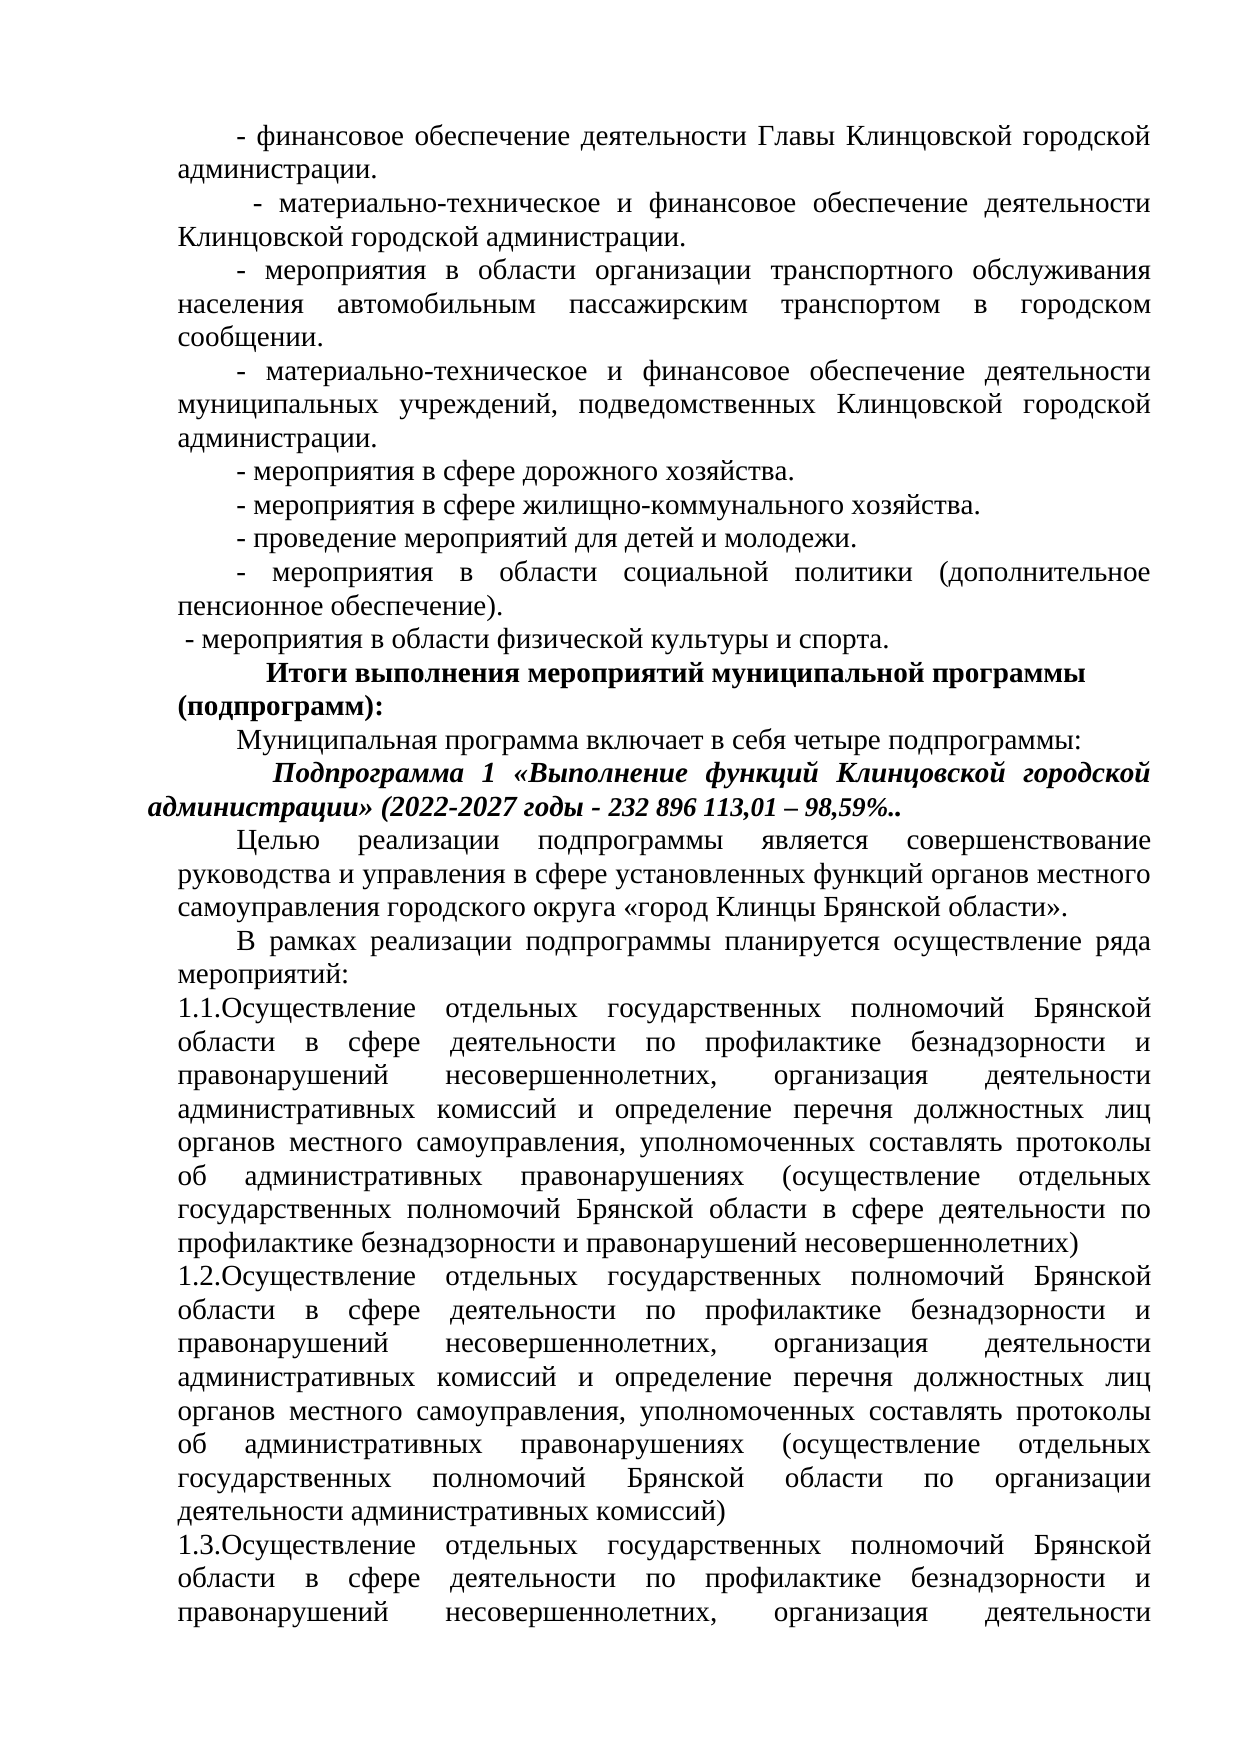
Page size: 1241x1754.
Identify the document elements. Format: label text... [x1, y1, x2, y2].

text Подпрограмма 1 «Выполнение функций Клинцовской городской администрации» (2022-2027 годы - 232 896 113,01 – 98,59%.. [133, 755, 1152, 822]
text - мероприятия в области физической культуры и спорта. [177, 621, 1152, 655]
text - материально-техническое и финансовое обеспечение деятельности муниципальных учреждений, подведомственных Клинцовской городской администрации. [177, 353, 1152, 453]
text - материально-техническое и финансовое обеспечение деятельности Клинцовской городской администрации. [177, 185, 1152, 252]
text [177, 1527, 1152, 1627]
text - мероприятия в области организации транспортного обслуживания населения автомобильным пассажирским транспортом в городском сообщении. [177, 252, 1152, 353]
text - финансовое обеспечение деятельности Главы Клинцовской городской администрации. [177, 118, 1152, 185]
text - мероприятия в сфере жилищно-коммунального хозяйства. [177, 487, 1152, 521]
text Целью реализации подпрограммы является совершенствование руководства и управления в сфере установленных функций органов местного самоуправления городского округа «город Клинцы Брянской области». [177, 822, 1152, 923]
text 1.1.Осуществление отдельных государственных полномочий Брянской области в сфере деятельности по профилактике безнадзорности и правонарушений несовершеннолетних, организация деятельности административных комиссий и определение перечня должностных лиц органов местного самоуправления, уполномоченных составлять протоколы об административных правонарушениях (осуществление отдельных государственных полномочий Брянской области в сфере деятельности по профилактике безнадзорности и правонарушений несовершеннолетних) [177, 990, 1152, 1258]
text В рамках реализации подпрограммы планируется осуществление ряда мероприятий: [177, 923, 1152, 990]
text Муниципальная программа включает в себя четыре подпрограммы: [177, 722, 1152, 755]
text 1.2.Осуществление отдельных государственных полномочий Брянской области в сфере деятельности по профилактике безнадзорности и правонарушений несовершеннолетних, организация деятельности административных комиссий и определение перечня должностных лиц органов местного самоуправления, уполномоченных составлять протоколы об административных правонарушениях (осуществление отдельных государственных полномочий Брянской области по организации деятельности административных комиссий) [177, 1258, 1152, 1527]
text - мероприятия в области социальной политики (дополнительное пенсионное обеспечение). [177, 554, 1152, 621]
text Итоги выполнения мероприятий муниципальной программы (подпрограмм): [177, 655, 1152, 722]
text - мероприятия в сфере дорожного хозяйства. [177, 453, 1152, 487]
text - проведение мероприятий для детей и молодежи. [177, 521, 1152, 554]
